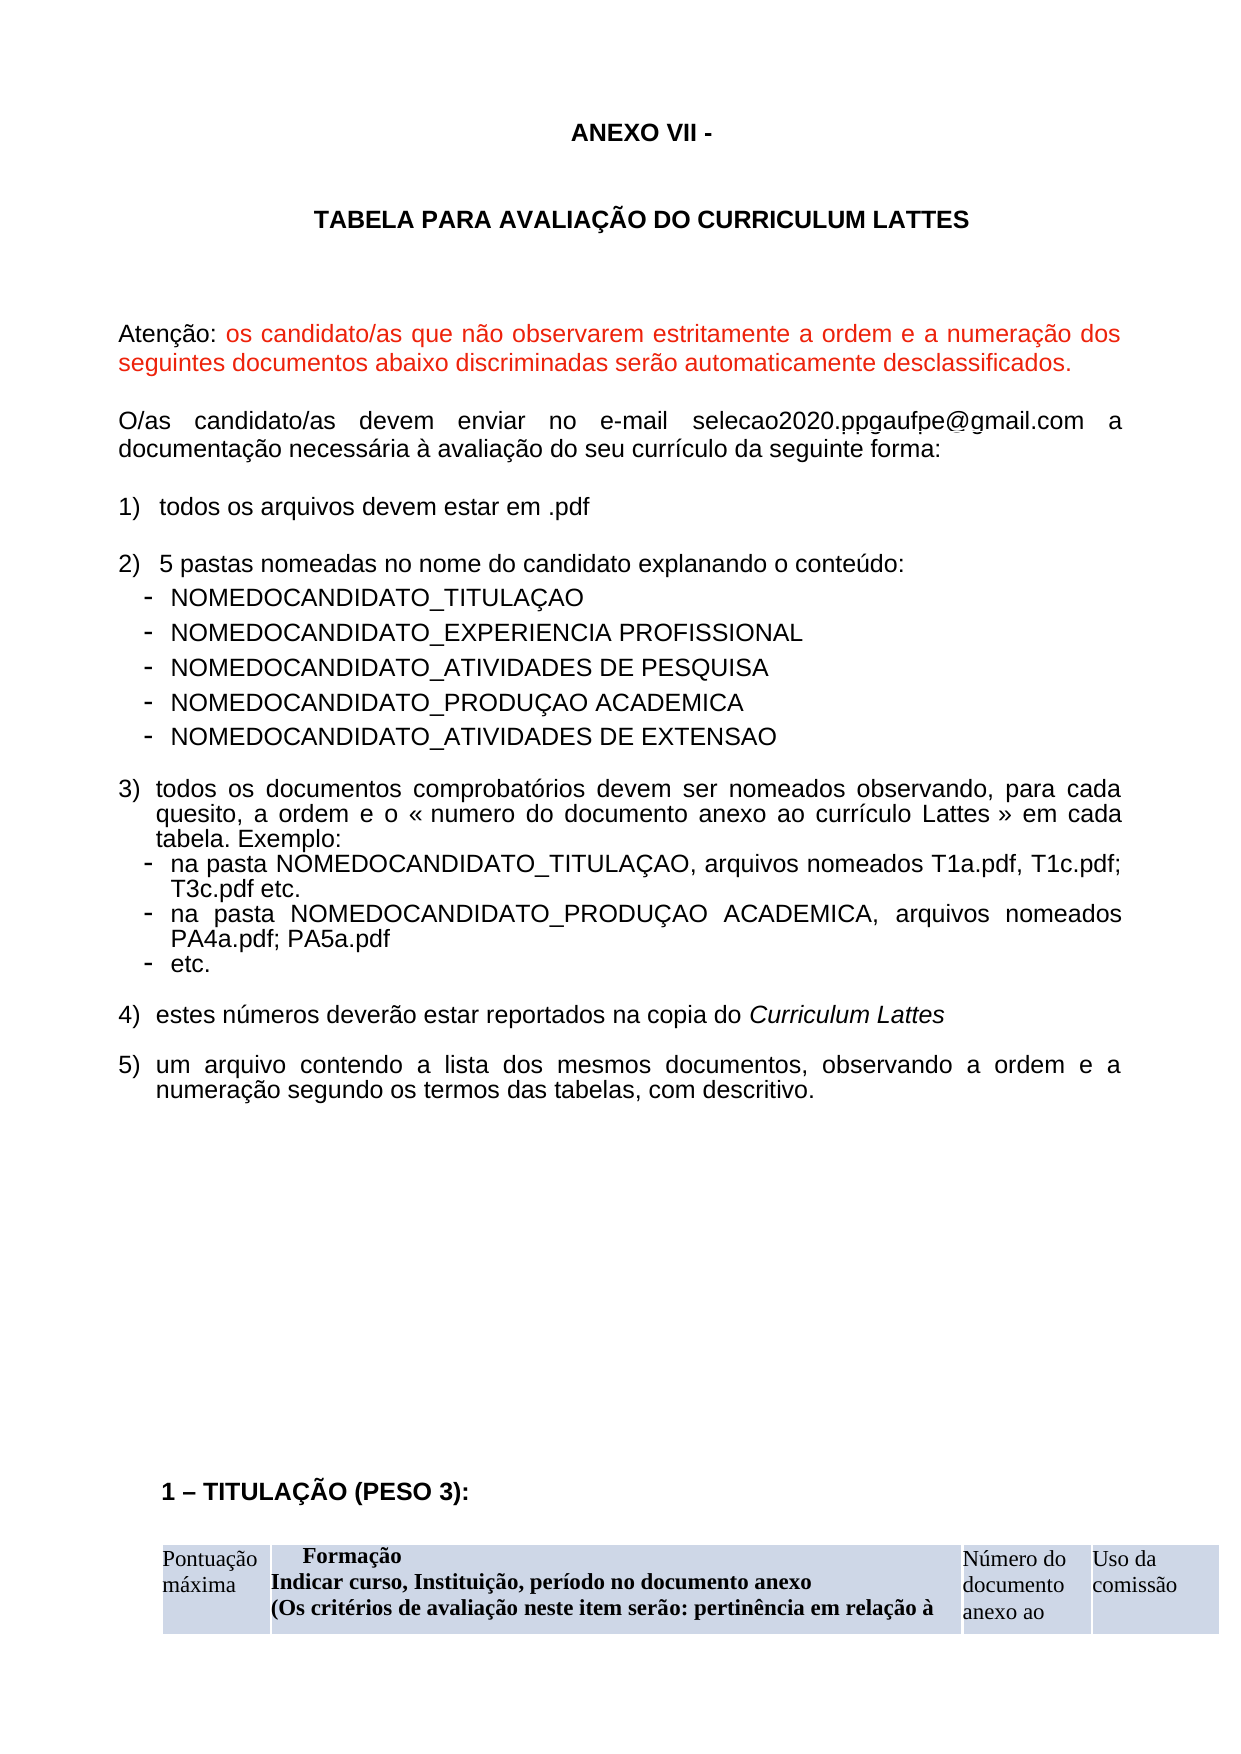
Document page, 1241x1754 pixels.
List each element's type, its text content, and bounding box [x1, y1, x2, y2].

list 5 pastas nomeadas no nome do candidato explanando o conteúdo: [118, 549, 1122, 578]
text ANEXO VII - [161, 122, 1122, 147]
list NOMEDOCANDIDATO_EXPERIENCIA PROFISSIONAL [143, 613, 1122, 648]
list NOMEDOCANDIDATO_PRODUÇAO ACADEMICA [143, 682, 1122, 717]
list todos os documentos comprobatórios devem ser nomeados observando, para cada quesito, a ordem e o « numero do documento anexo ao currículo Lattes » em cada tabela. Exemplo: [118, 777, 1122, 852]
list na pasta NOMEDOCANDIDATO_PRODUÇAO ACADEMICA, arquivos nomeados PA4a.pdf; PA5a.pdf [143, 903, 1122, 953]
text 1 – TITULAÇÃO (PESO 3): [161, 1480, 1122, 1505]
list estes números deverão estar reportados na copia do Curriculum Lattes [118, 1003, 1122, 1028]
text O/as candidato/as devem enviar no e-mail selecao2020.ppgaufpe@gmail.com a documentação necessária à avaliação do seu currículo da seguinte forma: [118, 406, 1122, 463]
table_header Uso da comissão [1093, 1545, 1219, 1634]
list um arquivo contendo a lista dos mesmos documentos, observando a ordem e a numeração segundo os termos das tabelas, com descritivo. [118, 1053, 1122, 1103]
list NOMEDOCANDIDATO_ATIVIDADES DE PESQUISA [143, 648, 1122, 682]
list todos os arquivos devem estar em .pdf [118, 492, 1122, 521]
table_header Pontuação máxima [163, 1545, 270, 1634]
list etc. [143, 953, 1122, 978]
text Atenção: os candidato/as que não observarem estritamente a ordem e a numeração dos seguintes documentos abaixo discriminadas serão automaticamente desclassificados. [118, 319, 1122, 377]
list NOMEDOCANDIDATO_TITULAÇAO [143, 578, 1122, 613]
list NOMEDOCANDIDATO_ATIVIDADES DE EXTENSAO [143, 717, 1122, 752]
text TABELA PARA AVALIAÇÃO DO CURRICULUM LATTES [161, 208, 1122, 233]
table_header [272, 1545, 961, 1634]
list na pasta NOMEDOCANDIDATO_TITULAÇAO, arquivos nomeados T1a.pdf, T1c.pdf; T3c.pdf etc. [143, 852, 1122, 903]
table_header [964, 1545, 1091, 1634]
